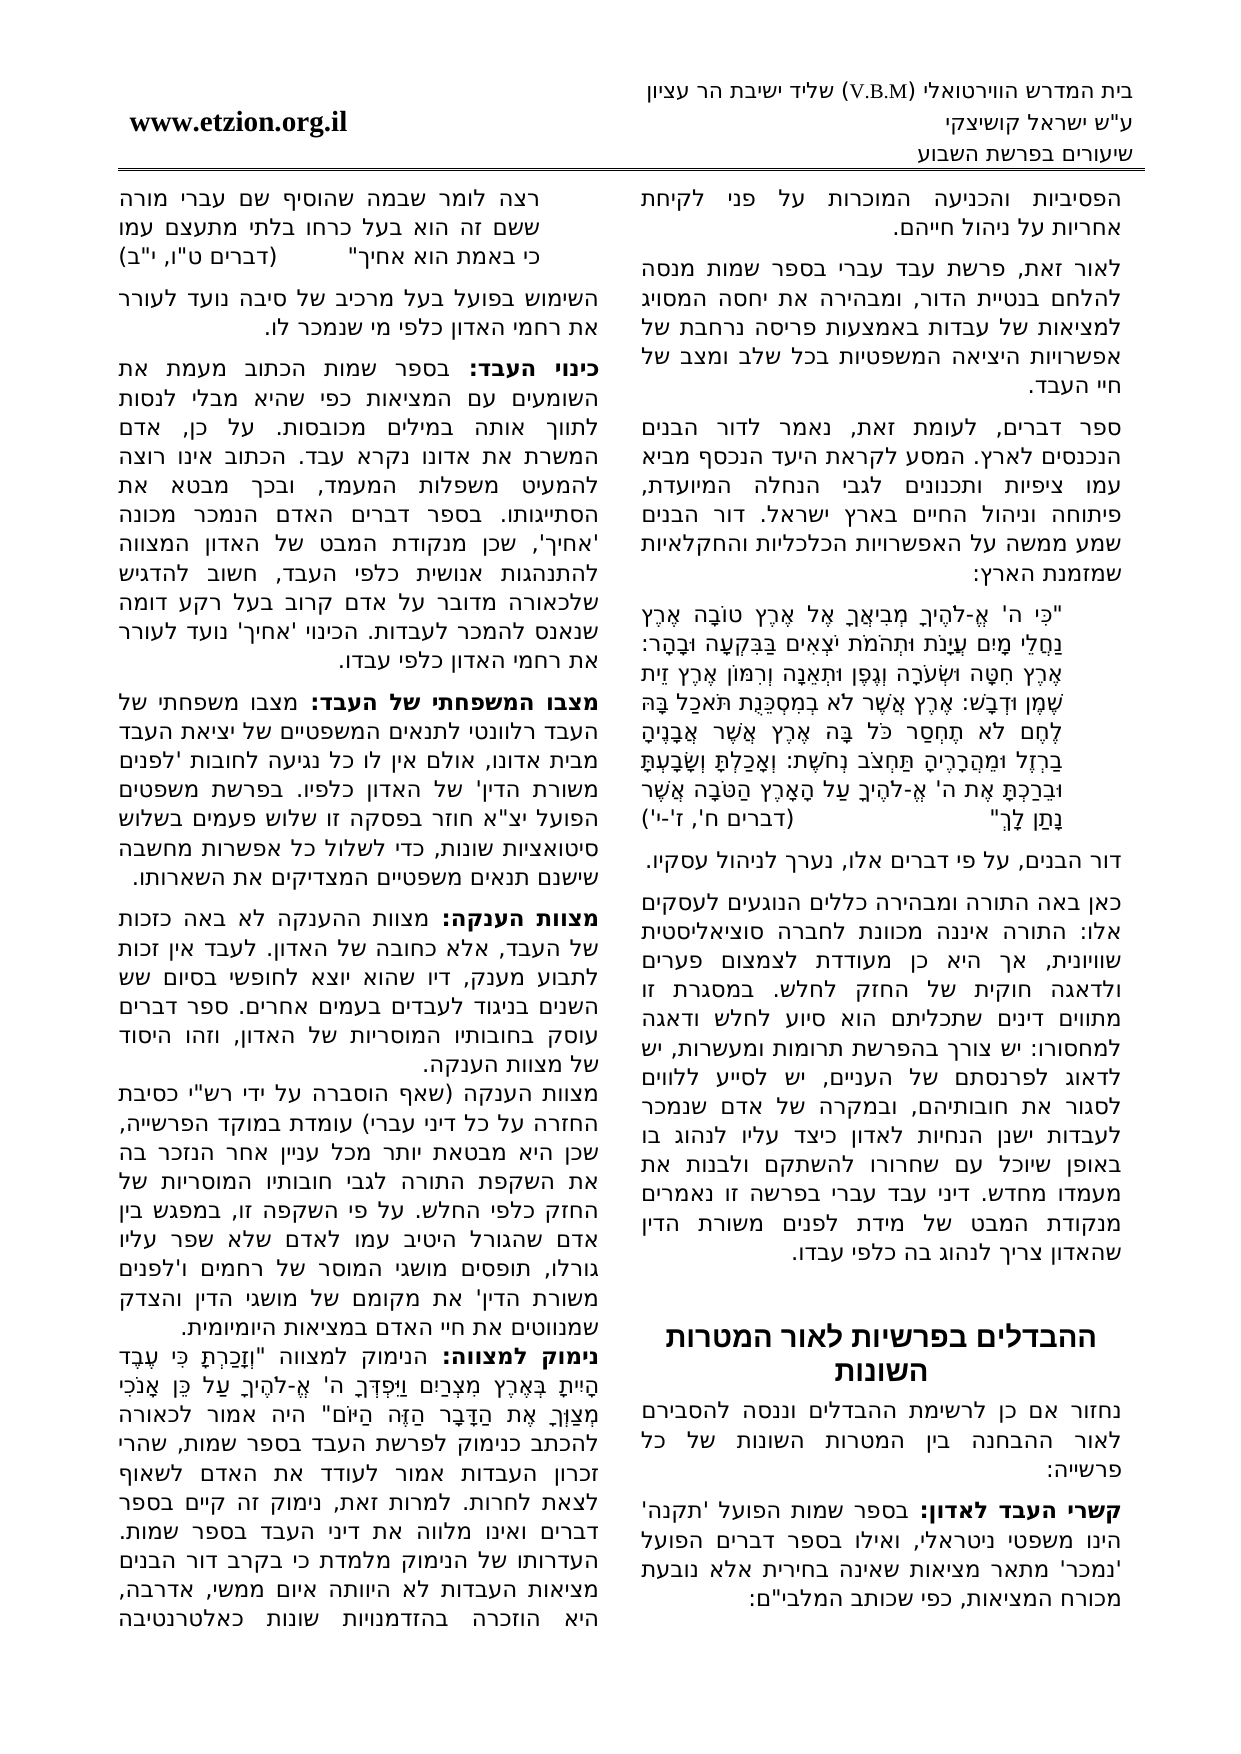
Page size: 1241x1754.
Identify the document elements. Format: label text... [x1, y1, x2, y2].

text כאן באה התורה ומבהירה כללים הנוגעים לעסקים אלו: התורה איננה מכוונת לחברה סוציאליסטית שוויונית, אך היא כן מעודדת לצמצום פערים ולדאגה חוקית של החזק לחלש. במסגרת זו מתווים דינים שתכליתם הוא סיוע לחלש ודאגה למחסורו: יש צורך בהפרשת תרומות ומעשרות, יש לדאוג לפרנסתם של העניים, יש לסייע ללווים לסגור את חובותיהם, ובמקרה של אדם שנמכר לעבדות ישנן הנחיות לאדון כיצד עליו לנהוג בו באופן שיוכל עם שחרורו להשתקם ולבנות את מעמדו מחדש. דיני עבד עברי בפרשה זו נאמרים מנקודת המבט של מידת לפנים משורת הדין שהאדון צריך לנהוג בה כלפי עבדו. [641, 887, 1122, 1266]
text דור הבנים, על פי דברים אלו, נערך לניהול עסקיו. [641, 845, 1122, 874]
text רצה לומר שבמה שהוסיף שם עברי מורה ששם זה הוא בעל כרחו בלתי מתעצם עמו כי באמת הוא אחיך" (דברים ט"ו, י"ב) [118, 183, 540, 270]
text ספר דברים, לעומת זאת, נאמר לדור הבנים הנכנסים לארץ. המסע לקראת היעד הנכסף מביא עמו ציפיות ותכנונים לגבי הנחלה המיועדת, פיתוחה וניהול החיים בארץ ישראל. דור הבנים שמע ממשה על האפשרויות הכלכליות והחקלאיות שמזמנת הארץ: [641, 412, 1122, 587]
text כינוי העבד: בספר שמות הכתוב מעמת את השומעים עם המציאות כפי שהיא מבלי לנסות לתווך אותה במילים מכובסות. על כן, אדם המשרת את אדונו נקרא עבד. הכתוב אינו רוצה להמעיט משפלות המעמד, ובכך מבטא את הסתייגותו. בספר דברים האדם הנמכר מכונה 'אחיך', שכן מנקודת המבט של האדון המצווה להתנהגות אנושית כלפי העבד, חשוב להדגיש שלכאורה מדובר על אדם קרוב בעל רקע דומה שנאנס להמכר לעבדות. הכינוי 'אחיך' נועד לעורר את רחמי האדון כלפי עבדו. [118, 353, 599, 674]
text מצוות הענקה: מצוות ההענקה לא באה כזכות של העבד, אלא כחובה של האדון. לעבד אין זכות לתבוע מענק, דיו שהוא יוצא לחופשי בסיום שש השנים בניגוד לעבדים בעמים אחרים. ספר דברים עוסק בחובותיו המוסריות של האדון, וזהו היסוד של מצוות הענקה. [118, 903, 599, 1078]
text השימוש בפועל בעל מרכיב של סיבה נועד לעורר את רחמי האדון כלפי מי שנמכר לו. [118, 283, 599, 341]
text לאור זאת, פרשת עבד עברי בספר שמות מנסה להלחם בנטיית הדור, ומבהירה את יחסה המסויג למציאות של עבדות באמצעות פריסה נרחבת של אפשרויות היציאה המשפטיות בכל שלב ומצב של חיי העבד. [641, 253, 1122, 399]
text נחזור אם כן לרשימת ההבדלים וננסה להסבירם לאור ההבחנה בין המטרות השונות של כל פרשייה: [641, 1396, 1122, 1483]
subtitle ההבדלים בפרשיות לאור המטרות השונות [641, 1320, 1122, 1387]
text מצוות הענקה (שאף הוסברה על ידי רש"י כסיבת החזרה על כל דיני עברי) עומדת במוקד הפרשייה, שכן היא מבטאת יותר מכל עניין אחר הנזכר בה את השקפת התורה לגבי חובותיו המוסריות של החזק כלפי החלש. על פי השקפה זו, במפגש בין אדם שהגורל היטיב עמו לאדם שלא שפר עליו גורלו, תופסים מושגי המוסר של רחמים ו'לפנים משורת הדין' את מקומם של מושגי הדין והצדק שמנווטים את חיי האדם במציאות היומיומית. [118, 1078, 599, 1341]
text מצבו המשפחתי של העבד: מצבו משפחתי של העבד רלוונטי לתנאים המשפטיים של יציאת העבד מבית אדונו, אולם אין לו כל נגיעה לחובות 'לפנים משורת הדין' של האדון כלפיו. בפרשת משפטים הפועל יצ"א חוזר בפסקה זו שלוש פעמים בשלוש סיטואציות שונות, כדי לשלול כל אפשרות מחשבה שישנם תנאים משפטיים המצדיקים את השארותו. [118, 687, 599, 891]
text קשרי העבד לאדון: בספר שמות הפועל 'תקנה' הינו משפטי ניטראלי, ואילו בספר דברים הפועל 'נמכר' מתאר מציאות שאינה בחירית אלא נובעת מכורח המציאות, כפי שכותב המלבי"ם: [641, 1496, 1122, 1612]
text "כִּי ה' אֱ-לֹהֶיךָ מְבִיאֲךָ אֶל אֶרֶץ טוֹבָה אֶרֶץ נַחֲלֵי מָיִם עֲיָנֹת וּתְהֹמֹת יֹצְאִים בַּבִּקְעָה וּבָהָר: אֶרֶץ חִטָּה וּשְׂעֹרָה וְגֶפֶן וּתְאֵנָה וְרִמּוֹן אֶרֶץ זֵית שֶׁמֶן וּדְבָשׁ: אֶרֶץ אֲשֶׁר לֹא בְמִסְכֵּנֻת תֹּאכַל בָּהּ לֶחֶם לֹא תֶחְסַר כֹּל בָּהּ אֶרֶץ אֲשֶׁר אֲבָנֶיהָ בַרְזֶל וּמֵהֲרָרֶיהָ תַּחְצֹב נְחֹשֶׁת: וְאָכַלְתָּ וְשָׂבָעְתָּ וּבֵרַכְתָּ אֶת ה' אֱ-לֹהֶיךָ עַל הָאָרֶץ הַטֹּבָה אֲשֶׁר נָתַן לָךְ" (דברים ח', ז'-י') [641, 599, 1063, 833]
